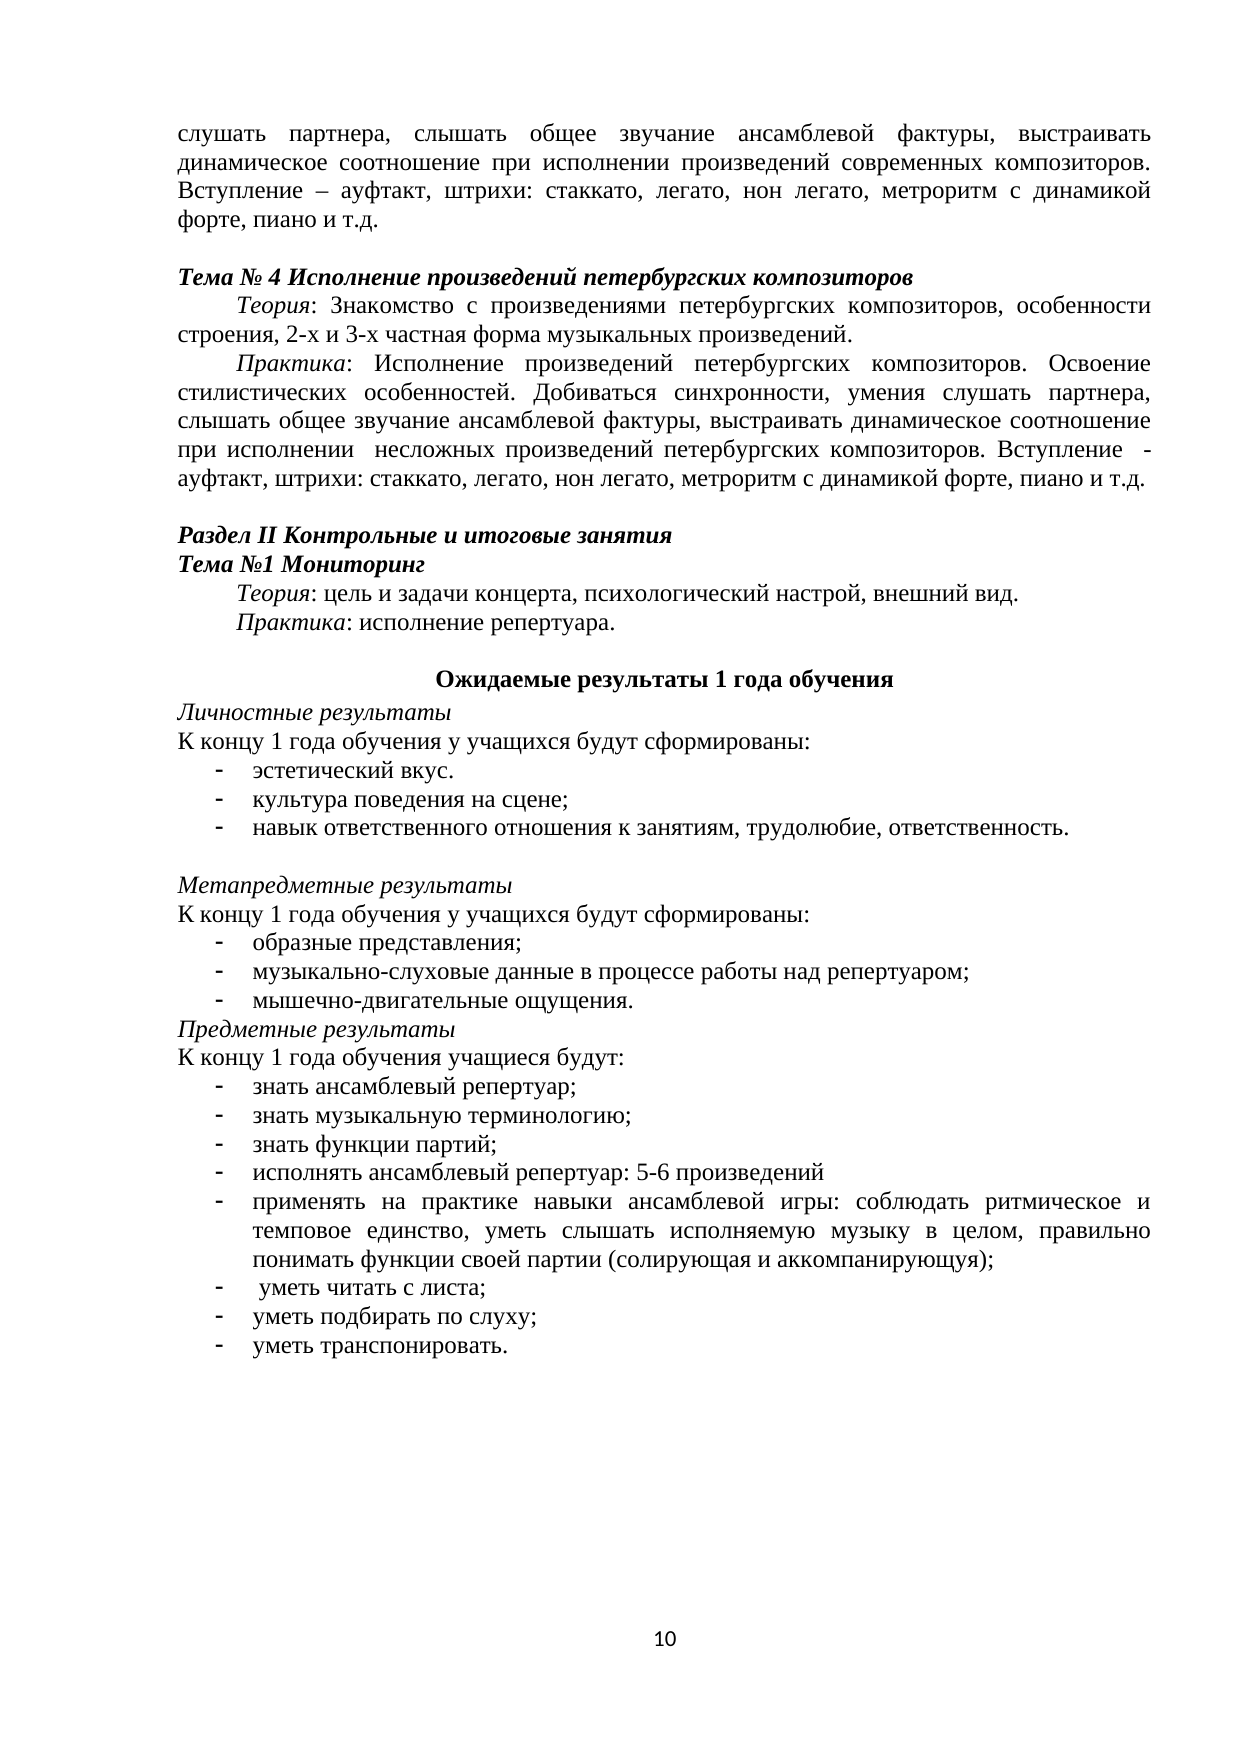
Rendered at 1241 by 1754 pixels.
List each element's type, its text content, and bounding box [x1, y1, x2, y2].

text К концу 1 года обучения у учащихся будут сформированы: [177, 726, 1152, 755]
text Метапредметные результаты [177, 870, 1152, 899]
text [177, 118, 1152, 233]
text Практика: Исполнение произведений петербургских композиторов. Освоение стилистических особенностей. Добиваться синхронности, умения слушать партнера, слышать общее звучание ансамблевой фактуры, выстраивать динамическое соотношение при исполнении несложных произведений петербургских композиторов. Вступление - ауфтакт, штрихи: стаккато, легато, нон легато, метроритм с динамикой форте, пиано и т.д. [177, 348, 1152, 492]
text К концу 1 года обучения учащиеся будут: [177, 1042, 1152, 1071]
text Личностные результаты [177, 697, 1152, 726]
text Раздел II Контрольные и итоговые занятия [177, 521, 1152, 549]
text Практика: исполнение репертуара. [177, 607, 1152, 636]
text Теория: цель и задачи концерта, психологический настрой, внешний вид. [177, 578, 1152, 607]
text Тема № 4 Исполнение произведений петербургских композиторов [177, 262, 1152, 291]
list мышечно-двигательные ощущения. [215, 985, 1152, 1014]
list эстетический вкус. [215, 755, 1152, 784]
text Тема №1 Мониторинг [177, 549, 1152, 578]
list знать функции партий; [215, 1129, 1152, 1157]
text К концу 1 года обучения у учащихся будут сформированы: [177, 899, 1152, 927]
list культура поведения на сцене; [215, 784, 1152, 812]
list исполнять ансамблевый репертуар: 5-6 произведений [215, 1157, 1152, 1186]
list музыкально-слуховые данные в процессе работы над репертуаром; [215, 956, 1152, 985]
list уметь подбирать по слуху; [215, 1301, 1152, 1330]
text Предметные результаты [177, 1014, 1152, 1042]
list знать музыкальную терминологию; [215, 1100, 1152, 1129]
list применять на практике навыки ансамблевой игры: соблюдать ритмическое и темповое единство, уметь слышать исполняемую музыку в целом, правильно понимать функции своей партии (солирующая и аккомпанирующуя); [215, 1186, 1152, 1272]
text Ожидаемые результаты 1 года обучения [177, 664, 1152, 693]
list уметь транспонировать. [215, 1330, 1152, 1359]
text Теория: Знакомство с произведениями петербургских композиторов, особенности строения, 2-х и 3-х частная форма музыкальных произведений. [177, 291, 1152, 348]
list знать ансамблевый репертуар; [215, 1071, 1152, 1100]
list образные представления; [215, 927, 1152, 956]
list навык ответственного отношения к занятиям, трудолюбие, ответственность. [215, 812, 1152, 841]
list уметь читать с листа; [215, 1272, 1152, 1301]
